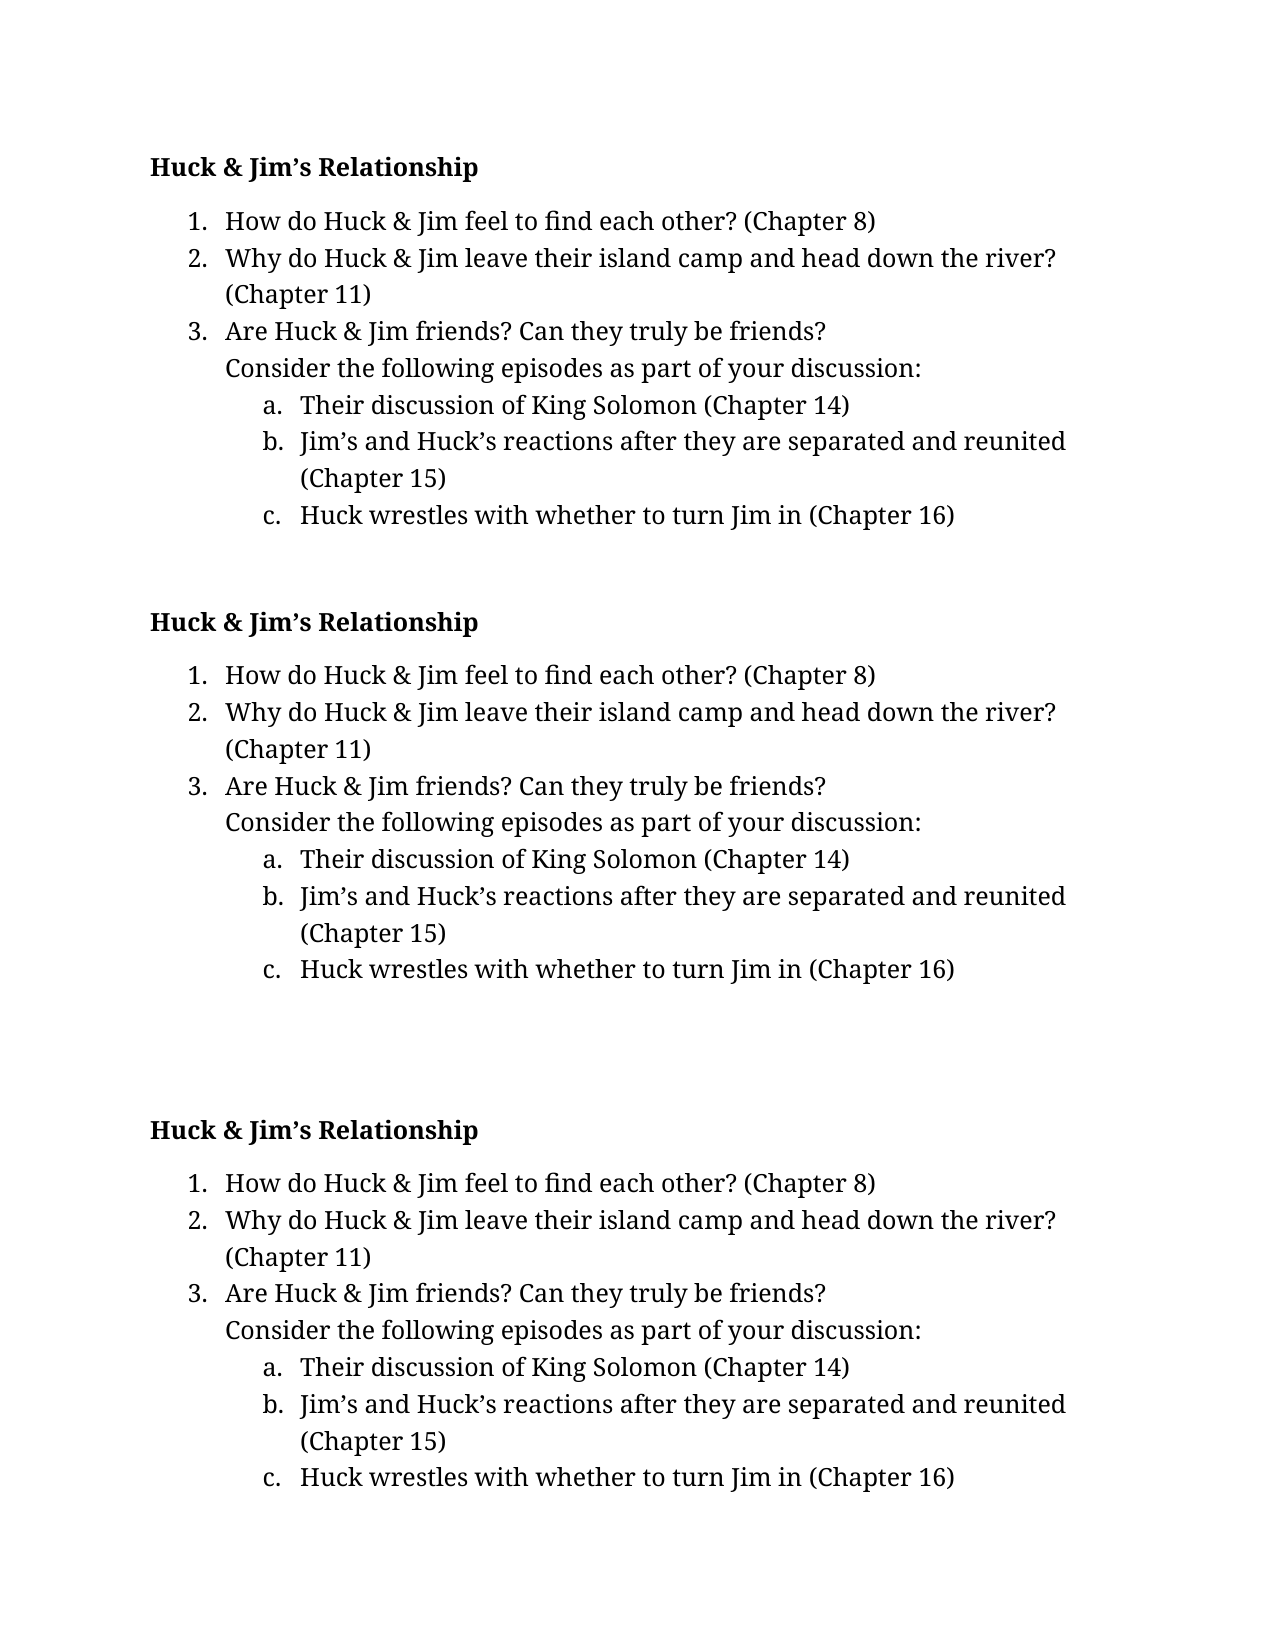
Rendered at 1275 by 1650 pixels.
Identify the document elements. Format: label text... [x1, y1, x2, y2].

list Why do Huck & Jim leave their island camp and head down the river? (Chapter 11) [187, 695, 1125, 766]
list Their discussion of King Solomon (Chapter 14) [262, 842, 1125, 876]
list Consider the following episodes as part of your discussion: [225, 351, 1125, 384]
list Huck wrestles with whether to turn Jim in (Chapter 16) [262, 952, 1125, 986]
list How do Huck & Jim feel to find each other? (Chapter 8) [187, 658, 1125, 692]
list Why do Huck & Jim leave their island camp and head down the river? (Chapter 11) [187, 1203, 1125, 1273]
list Are Huck & Jim friends? Can they truly be friends? [187, 768, 1125, 802]
list Their discussion of King Solomon (Chapter 14) [262, 387, 1125, 421]
list Huck wrestles with whether to turn Jim in (Chapter 16) [262, 498, 1125, 532]
list Jim’s and Huck’s reactions after they are separated and reunited (Chapter 15) [262, 1386, 1125, 1457]
list Are Huck & Jim friends? Can they truly be friends? [187, 314, 1125, 348]
text Huck & Jim’s Relationship [150, 604, 1125, 638]
list Jim’s and Huck’s reactions after they are separated and reunited (Chapter 15) [262, 424, 1125, 495]
list Jim’s and Huck’s reactions after they are separated and reunited (Chapter 15) [262, 878, 1125, 949]
list How do Huck & Jim feel to find each other? (Chapter 8) [187, 203, 1125, 237]
list Are Huck & Jim friends? Can they truly be friends? [187, 1276, 1125, 1310]
text Huck & Jim’s Relationship [150, 150, 1125, 184]
list Their discussion of King Solomon (Chapter 14) [262, 1350, 1125, 1384]
list Consider the following episodes as part of your discussion: [225, 1313, 1125, 1347]
list Huck wrestles with whether to turn Jim in (Chapter 16) [262, 1460, 1125, 1494]
list How do Huck & Jim feel to find each other? (Chapter 8) [187, 1166, 1125, 1200]
list Why do Huck & Jim leave their island camp and head down the river? (Chapter 11) [187, 240, 1125, 311]
list Consider the following episodes as part of your discussion: [225, 805, 1125, 839]
text Huck & Jim’s Relationship [150, 1112, 1125, 1146]
